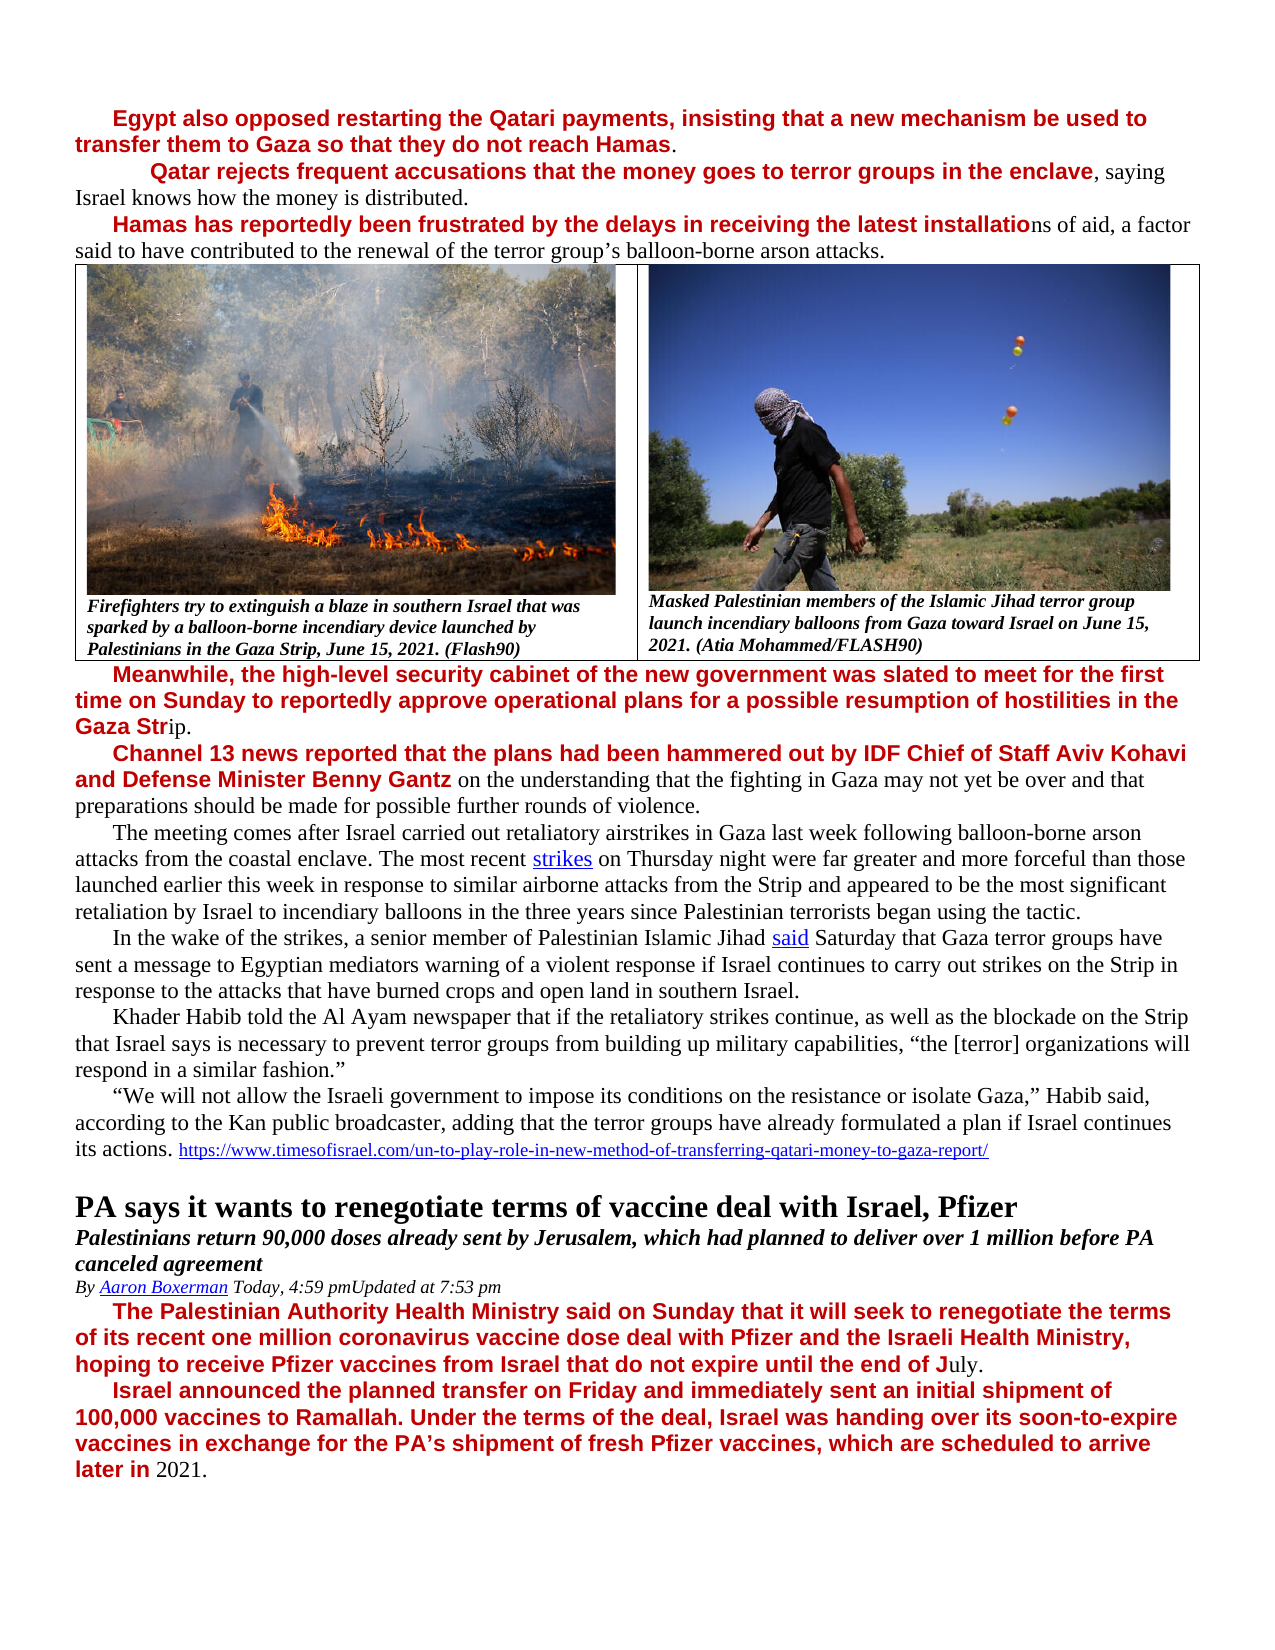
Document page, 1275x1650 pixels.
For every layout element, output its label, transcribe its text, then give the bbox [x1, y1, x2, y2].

text However, the payment of millions of dollars has not been transferred since last month’s conflict, with Israel refusing to allow the money into the Strip until the terror group releases two civilians and two bodies of IDF soldiers that it has been holding captive. [75, 158, 1200, 237]
text Egypt also opposed restarting the Qatari payments, insisting that a new mechanism be used to transfer them to Gaza so that they do not reach Hamas. [603, 309, 1200, 414]
text Qatar rejects frequent accusations that the money goes to terror groups in the enclave, saying Israel knows how the money is distributed. [603, 414, 1200, 493]
text Khader Habib told the Al Ayam newspaper that if the retaliatory strikes continue, as well as the blockade on the Strip that Israel says is necessary to prevent terror groups from building up military capabilities, “the [terror] organizations will respond in a similar fashion.” [75, 1339, 1200, 1418]
text The meeting comes after Israel carried out retaliatory airstrikes in Gaza last week following balloon-borne arson attacks from the coastal enclave. The most recent strikes on Thursday night were far greater and more forceful than those launched earlier this week in response to similar airborne attacks from the Strip and appeared to be the most significant retaliation by Israel to incendiary balloons in the three years since Palestinian terrorists began using the tactic. [75, 1154, 1200, 1260]
text Meanwhile, the high-level security cabinet of the new government was slated to meet for the first time on Sunday to reportedly approve operational plans for a possible resumption of hostilities in the Gaza Strip. [75, 996, 1200, 1075]
table_header Firefighters try to extinguish a blaze in southern Israel that was sparked by a balloon-borne incendiary device launched by Palestinians in the Gaza Strip, June 15, 2021. (Flash90) [76, 600, 637, 995]
text “We will not allow the Israeli government to impose its conditions on the resistance or isolate Gaza,” Habib said, according to the Kan public broadcaster, adding that the terror groups have already formulated a plan if Israel continues its actions. https://www.timesofisrael.com/un-to-play-role-in-new-method-of-transferring-qatari-money-to-gaza-report/ [75, 1418, 1200, 1497]
text In the wake of the strikes, a senior member of Palestinian Islamic Jihad said Saturday that Gaza terror groups have sent a message to Egyptian mediators warning of a violent response if Israel continues to carry out strikes on the Strip in response to the attacks that have burned crops and open land in southern Israel. [75, 1260, 1200, 1339]
text Channel 13 news reported that the plans had been hammered out by IDF Chief of Staff Aviv Kohavi and Defense Minister Benny Gantz on the understanding that the fighting in Gaza may not yet be over and that preparations should be made for possible further rounds of violence. [75, 1075, 1200, 1154]
table_header Masked Palestinian members of the Islamic Jihad terror group launch incendiary balloons from Gaza toward Israel on June 15, 2021. (Atia Mohammed/FLASH90) [638, 600, 1199, 995]
text Hamas has reportedly been frustrated by the delays in receiving the latest installations of aid, a factor said to have contributed to the renewal of the terror group’s balloon-borne arson attacks. [75, 493, 1200, 599]
text Clockwise from top left: Oron Shaul, Avera Mengistu, Hadar Goldin and Hisham al-Sayed (Flash 90/Courtesy) [603, 251, 1200, 294]
picture [75, 237, 603, 565]
picture [648, 600, 1171, 926]
picture [86, 600, 616, 931]
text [75, 105, 1200, 158]
